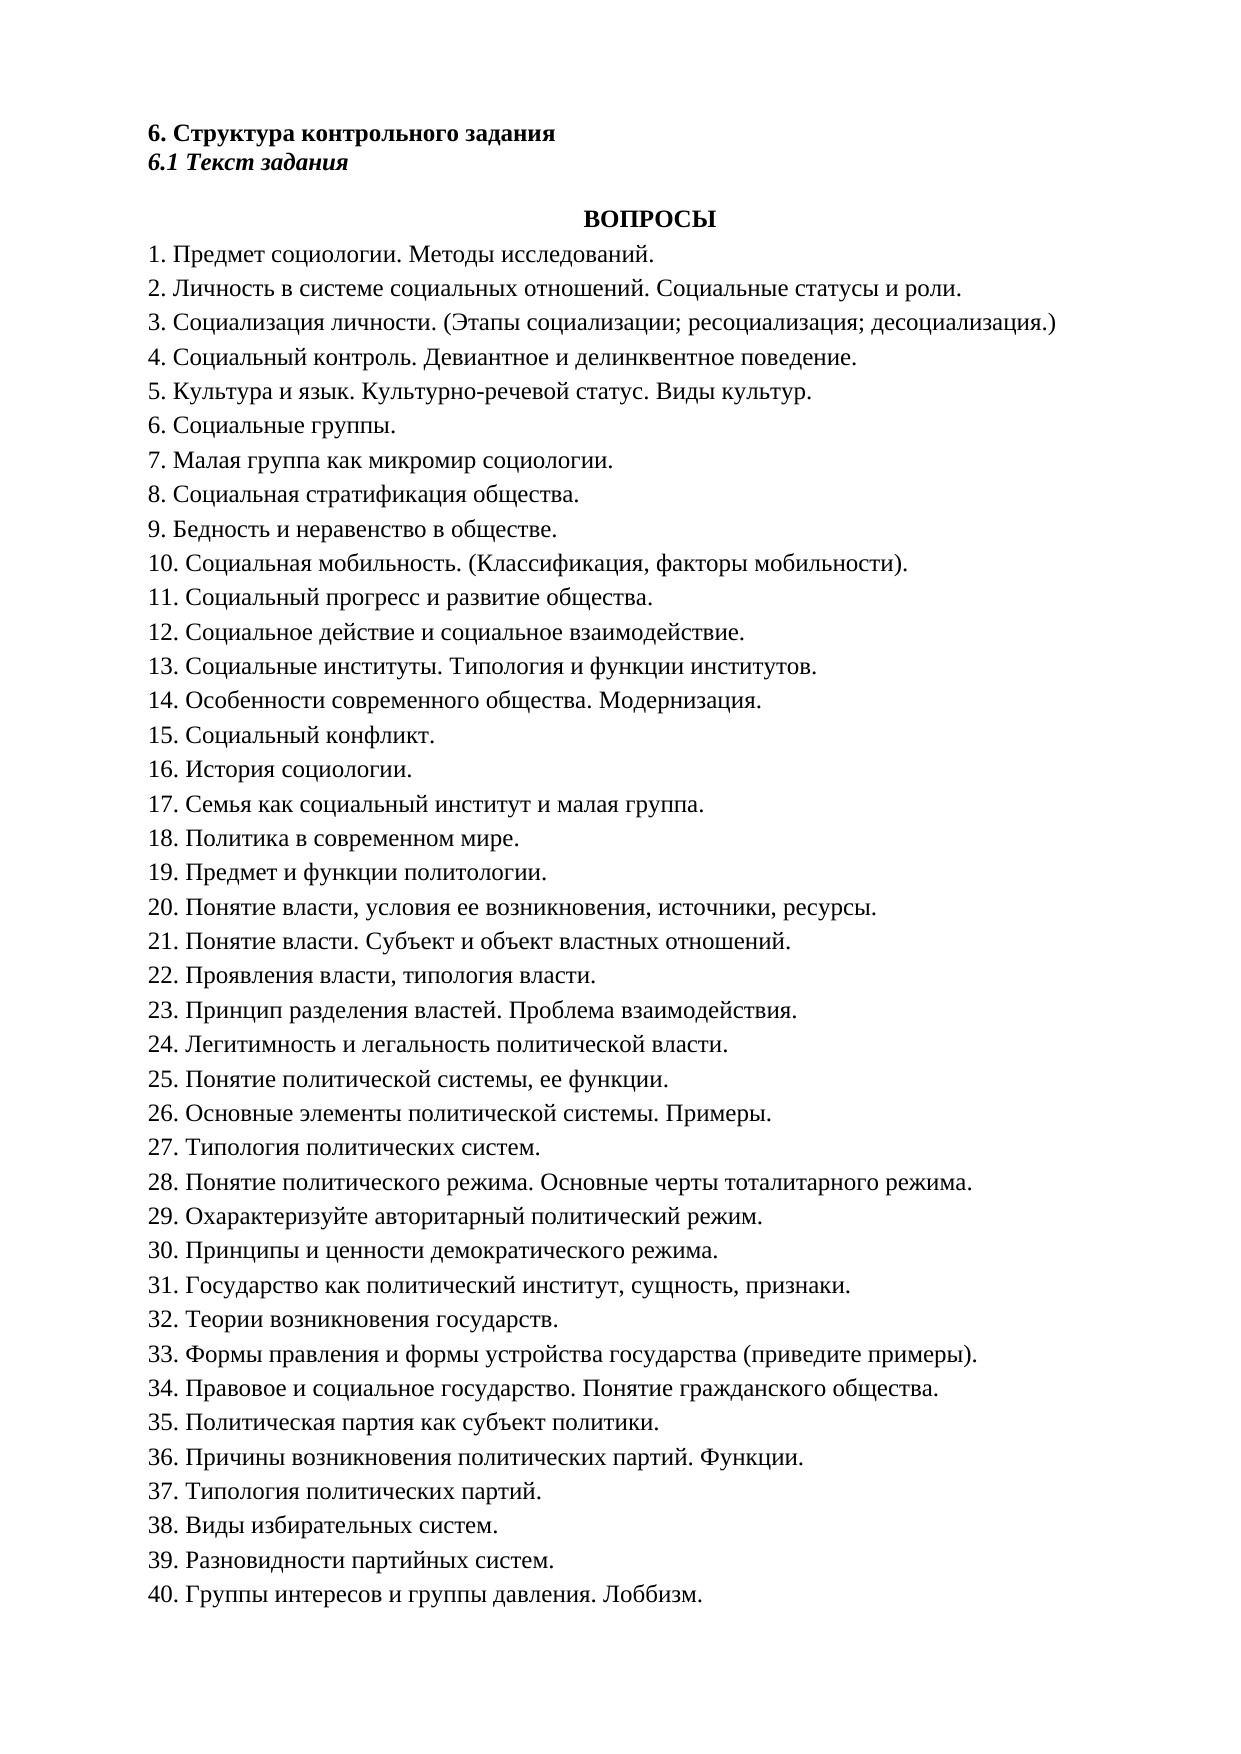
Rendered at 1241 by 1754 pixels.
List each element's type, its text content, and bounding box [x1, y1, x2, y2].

text 40. Группы интересов и группы давления. Лоббизм. [148, 1574, 1152, 1608]
text 37. Типология политических партий. [148, 1471, 1152, 1505]
text 26. Основные элементы политической системы. Примеры. [148, 1092, 1152, 1127]
text 19. Предмет и функции политологии. [148, 852, 1152, 886]
text ВОПРОСЫ [148, 204, 1152, 233]
text 17. Семья как социальный институт и малая группа. [148, 783, 1152, 817]
text 15. Социальный конфликт. [148, 714, 1152, 749]
text 25. Понятие политической системы, ее функции. [148, 1058, 1152, 1092]
text 14. Особенности современного общества. Модернизация. [148, 680, 1152, 714]
text 5. Культура и язык. Культурно-речевой статус. Виды культур. [148, 371, 1152, 405]
text 3. Социализация личности. (Этапы социализации; ресоциализация; десоциализация.) [148, 302, 1152, 336]
text 1. Предмет социологии. Методы исследований. [148, 233, 1152, 267]
text 16. История социологии. [148, 749, 1152, 783]
text 20. Понятие власти, условия ее возникновения, источники, ресурсы. [148, 886, 1152, 921]
text 29. Охарактеризуйте авторитарный политический режим. [148, 1196, 1152, 1230]
text 32. Теории возникновения государств. [148, 1299, 1152, 1333]
text 11. Социальный прогресс и развитие общества. [148, 577, 1152, 611]
text 7. Малая группа как микромир социологии. [148, 439, 1152, 474]
text 30. Принципы и ценности демократического режима. [148, 1230, 1152, 1264]
text 10. Социальная мобильность. (Классификация, факторы мобильности). [148, 542, 1152, 577]
text 18. Политика в современном мире. [148, 817, 1152, 852]
text 39. Разновидности партийных систем. [148, 1539, 1152, 1574]
text 6. Структура контрольного задания [148, 118, 1152, 147]
text 13. Социальные институты. Типология и функции институтов. [148, 646, 1152, 680]
text 22. Проявления власти, типология власти. [148, 955, 1152, 989]
text 24. Легитимность и легальность политической власти. [148, 1024, 1152, 1058]
text 2. Личность в системе социальных отношений. Социальные статусы и роли. [148, 267, 1152, 302]
text 23. Принцип разделения властей. Проблема взаимодействия. [148, 989, 1152, 1024]
text 38. Виды избирательных систем. [148, 1505, 1152, 1539]
text 36. Причины возникновения политических партий. Функции. [148, 1436, 1152, 1471]
text 9. Бедность и неравенство в обществе. [148, 508, 1152, 542]
text 34. Правовое и социальное государство. Понятие гражданского общества. [148, 1367, 1152, 1402]
text 35. Политическая партия как субъект политики. [148, 1402, 1152, 1436]
text 8. Социальная стратификация общества. [148, 474, 1152, 508]
text 31. Государство как политический институт, сущность, признаки. [148, 1264, 1152, 1299]
text 12. Социальное действие и социальное взаимодействие. [148, 611, 1152, 646]
text 6.1 Текст задания [148, 147, 1152, 176]
text 27. Типология политических систем. [148, 1127, 1152, 1161]
text 28. Понятие политического режима. Основные черты тоталитарного режима. [148, 1161, 1152, 1196]
text 6. Социальные группы. [148, 405, 1152, 439]
text 4. Социальный контроль. Девиантное и делинквентное поведение. [148, 336, 1152, 371]
text 33. Формы правления и формы устройства государства (приведите примеры). [148, 1333, 1152, 1367]
text 21. Понятие власти. Субъект и объект властных отношений. [148, 921, 1152, 955]
